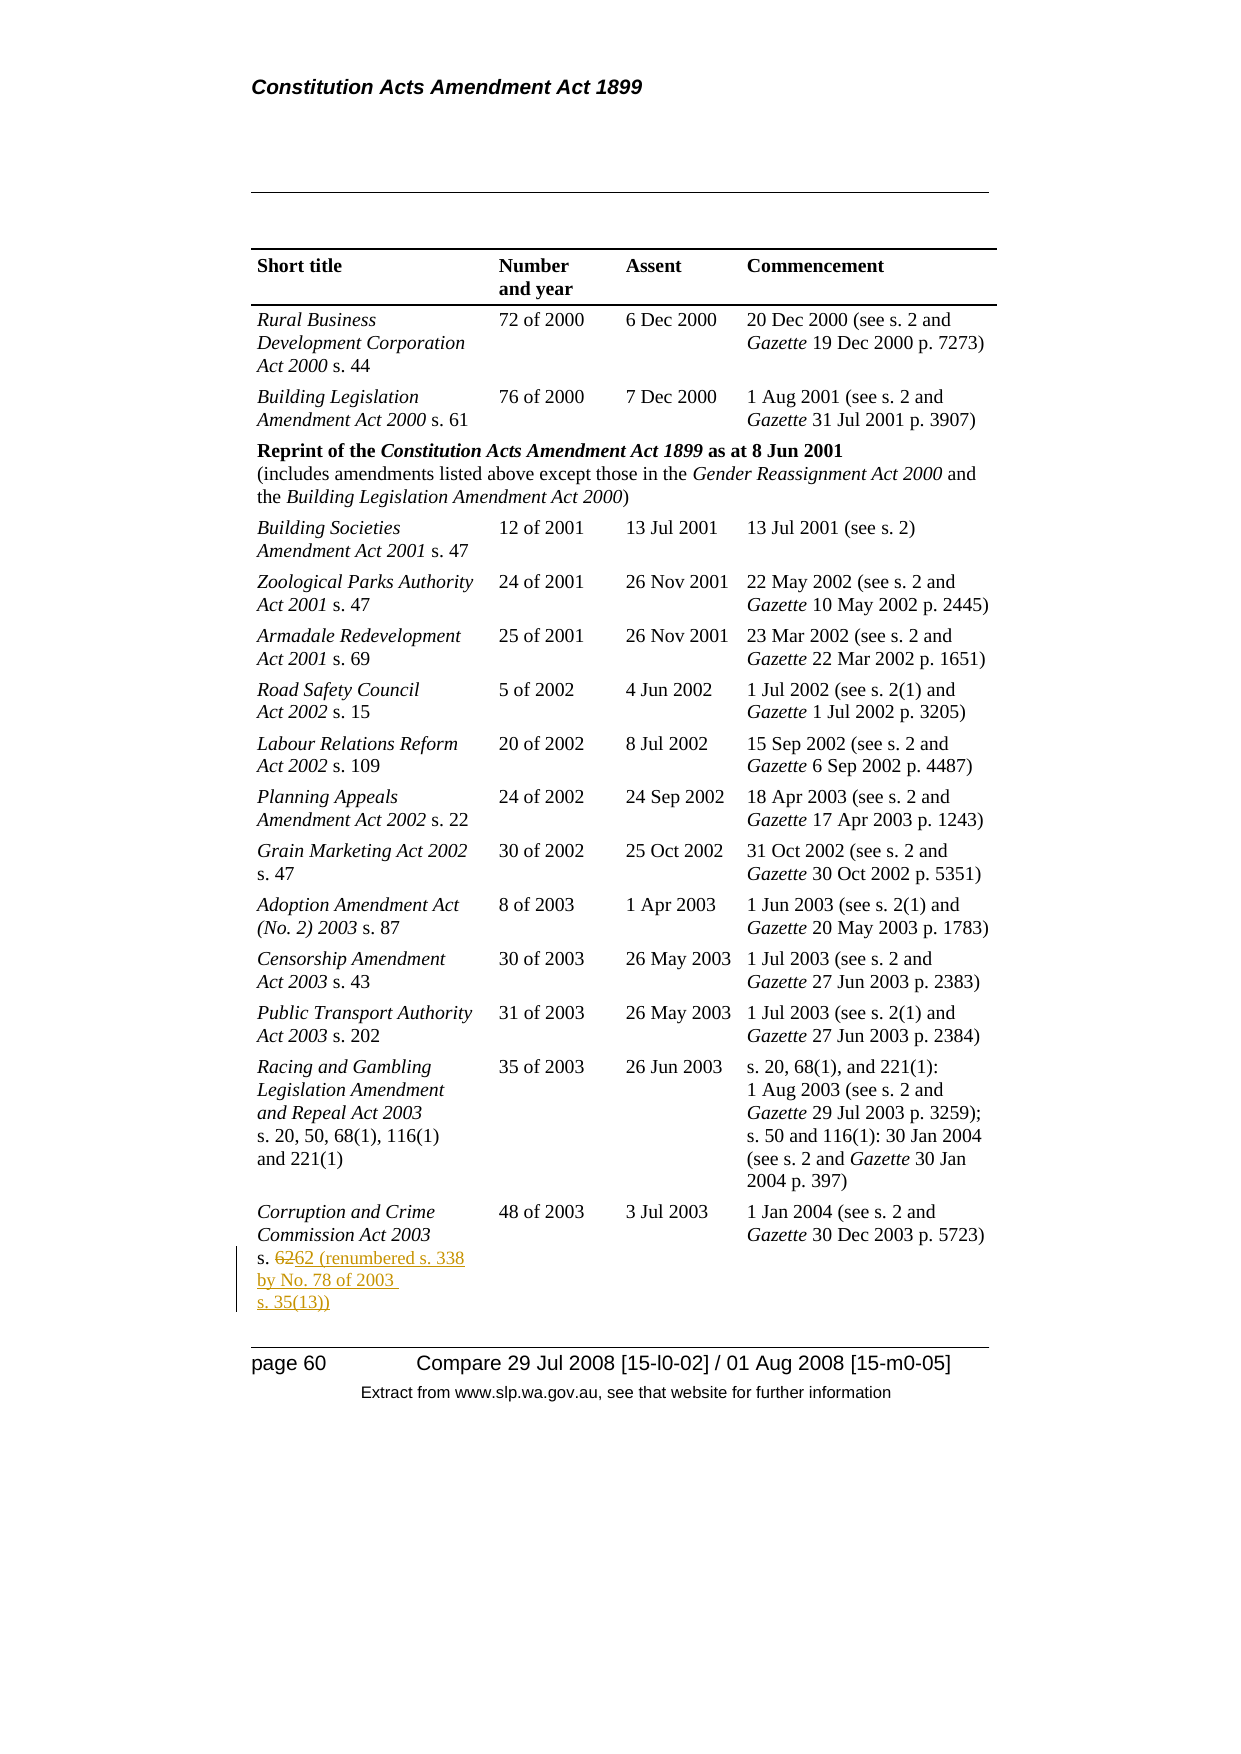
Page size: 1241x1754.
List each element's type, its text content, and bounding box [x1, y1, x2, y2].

table_cell 13 Jul 2001 [620, 512, 741, 566]
table_cell 8 of 2003 [493, 889, 620, 943]
table_cell 26 Nov 2001 [620, 566, 741, 619]
table_cell 6 Dec 2000 [620, 306, 741, 381]
table_cell 35 of 2003 [493, 1051, 620, 1196]
table_cell Planning Appeals Amendment Act 2002 s. 22 [251, 781, 493, 835]
table_cell 26 May 2003 [620, 997, 741, 1051]
table_cell 24 of 2002 [493, 781, 620, 835]
table_cell 1 Jul 2003 (see s. 2 and Gazette 27 Jun 2003 p. 2383) [741, 943, 997, 997]
table_cell 1 Apr 2003 [620, 889, 741, 943]
table_cell 4 Jun 2002 [620, 674, 741, 727]
table_cell Grain Marketing Act 2002 s. 47 [251, 835, 493, 889]
table_cell 26 May 2003 [620, 943, 741, 997]
table_cell 31 Oct 2002 (see s. 2 and Gazette 30 Oct 2002 p. 5351) [741, 835, 997, 889]
table_cell Rural Business Development Corporation Act 2000 s. 44 [251, 306, 493, 381]
table_cell 31 of 2003 [493, 997, 620, 1051]
table_cell 8 Jul 2002 [620, 728, 741, 781]
table_cell Corruption and Crime Commission Act 2003 s. [251, 1196, 493, 1316]
table_cell Building Societies Amendment Act 2001 s. 47 [251, 512, 493, 566]
table_cell 20 Dec 2000 (see s. 2 and Gazette 19 Dec 2000 p. 7273) [741, 306, 997, 381]
table_cell 12 of 2001 [493, 512, 620, 566]
table_cell Road Safety Council Act 2002 s. 15 [251, 674, 493, 727]
table_cell 1 Jun 2003 (see s. 2(1) and Gazette 20 May 2003 p. 1783) [741, 889, 997, 943]
table_cell 1 Aug 2001 (see s. 2 and Gazette 31 Jul 2001 p. 3907) [741, 381, 997, 435]
table_cell 1 Jan 2004 (see s. 2 and Gazette 30 Dec 2003 p. 5723) [741, 1196, 997, 1316]
table_cell 5 of 2002 [493, 674, 620, 727]
table_cell Zoological Parks Authority Act 2001 s. 47 [251, 566, 493, 619]
table_cell 13 Jul 2001 (see s. 2) [741, 512, 997, 566]
table_cell 7 Dec 2000 [620, 381, 741, 435]
table_cell 1 Jul 2002 (see s. 2(1) and Gazette 1 Jul 2002 p. 3205) [741, 674, 997, 727]
table_cell 1 Jul 2003 (see s. 2(1) and Gazette 27 Jun 2003 p. 2384) [741, 997, 997, 1051]
table_cell Censorship Amendment Act 2003 s. 43 [251, 943, 493, 997]
table_cell 30 of 2003 [493, 943, 620, 997]
table_cell 26 Nov 2001 [620, 620, 741, 673]
table_cell 23 Mar 2002 (see s. 2 and Gazette 22 Mar 2002 p. 1651) [741, 620, 997, 673]
table_cell 18 Apr 2003 (see s. 2 and Gazette 17 Apr 2003 p. 1243) [741, 781, 997, 835]
table_cell Building Legislation Amendment Act 2000 s. 61 [251, 381, 493, 435]
table_cell 30 of 2002 [493, 835, 620, 889]
table_cell 3 Jul 2003 [620, 1196, 741, 1316]
table_cell 25 Oct 2002 [620, 835, 741, 889]
table_cell s. 20, 68(1), and 221(1): 1 Aug 2003 (see s. 2 and Gazette 29 Jul 2003 p. 3259); s. 50 and 116(1): 30 Jan 2004 (see s. 2 and Gazette 30 Jan 2004 p. 397) [741, 1051, 997, 1196]
table_cell 48 of 2003 [493, 1196, 620, 1316]
table_cell 24 Sep 2002 [620, 781, 741, 835]
table_cell Public Transport Authority Act 2003 s. 202 [251, 997, 493, 1051]
table_cell Adoption Amendment Act (No. 2) 2003 s. 87 [251, 889, 493, 943]
table_cell Labour Relations Reform Act 2002 s. 109 [251, 728, 493, 781]
table_cell 25 of 2001 [493, 620, 620, 673]
table_cell 20 of 2002 [493, 728, 620, 781]
table_header Assent [620, 250, 741, 304]
table_header Short title [251, 250, 493, 304]
table_cell 24 of 2001 [493, 566, 620, 619]
table_header Commencement [741, 250, 997, 304]
table_cell 15 Sep 2002 (see s. 2 and Gazette 6 Sep 2002 p. 4487) [741, 728, 997, 781]
table_cell 76 of 2000 [493, 381, 620, 435]
table_cell 22 May 2002 (see s. 2 and Gazette 10 May 2002 p. 2445) [741, 566, 997, 619]
table_cell 26 Jun 2003 [620, 1051, 741, 1196]
table_header Number and year [493, 250, 620, 304]
table_cell Racing and Gambling Legislation Amendment and Repeal Act 2003 s. 20, 50, 68(1), 116(1) and 221(1) [251, 1051, 493, 1196]
table_cell 72 of 2000 [493, 306, 620, 381]
table_cell Reprint of the Constitution Acts Amendment Act 1899 as at 8 Jun 2001 (includes amendments listed above except those in the Gender Reassignment Act 2000 and the Building Legislation Amendment Act 2000) [251, 435, 995, 512]
table_cell Armadale Redevelopment Act 2001 s. 69 [251, 620, 493, 673]
